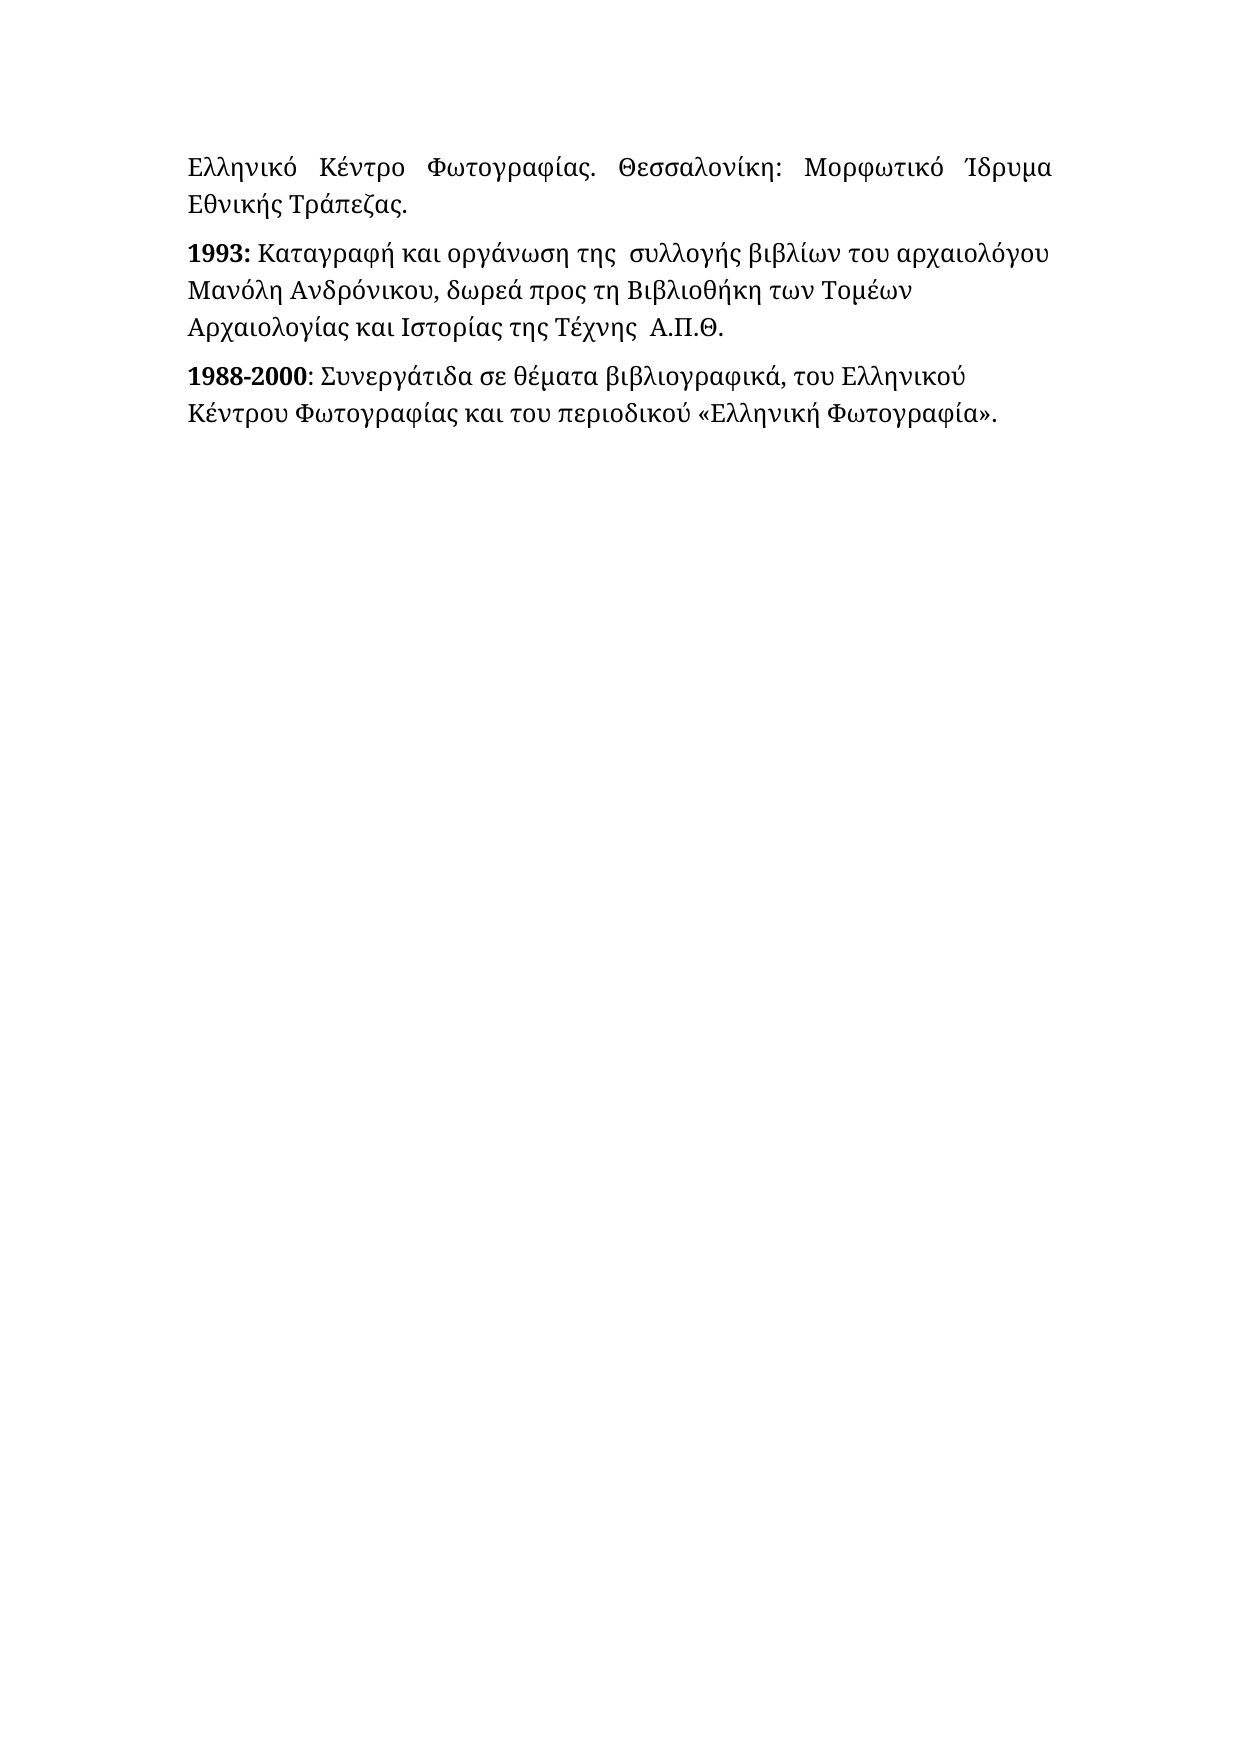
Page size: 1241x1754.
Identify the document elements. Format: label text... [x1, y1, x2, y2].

text 1993: Καταγραφή και οργάνωση της συλλογής βιβλίων του αρχαιολόγου Μανόλη Ανδρόνικου, δωρεά προς τη Βιβλιοθήκη των Τομέων Αρχαιολογίας και Ιστορίας της Τέχνης Α.Π.Θ. [187, 236, 1053, 344]
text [187, 150, 1053, 221]
text 1988-2000: Συνεργάτιδα σε θέματα βιβλιογραφικά, του Ελληνικού Κέντρου Φωτογραφίας και του περιοδικού «Ελληνική Φωτογραφία». [187, 359, 1053, 430]
